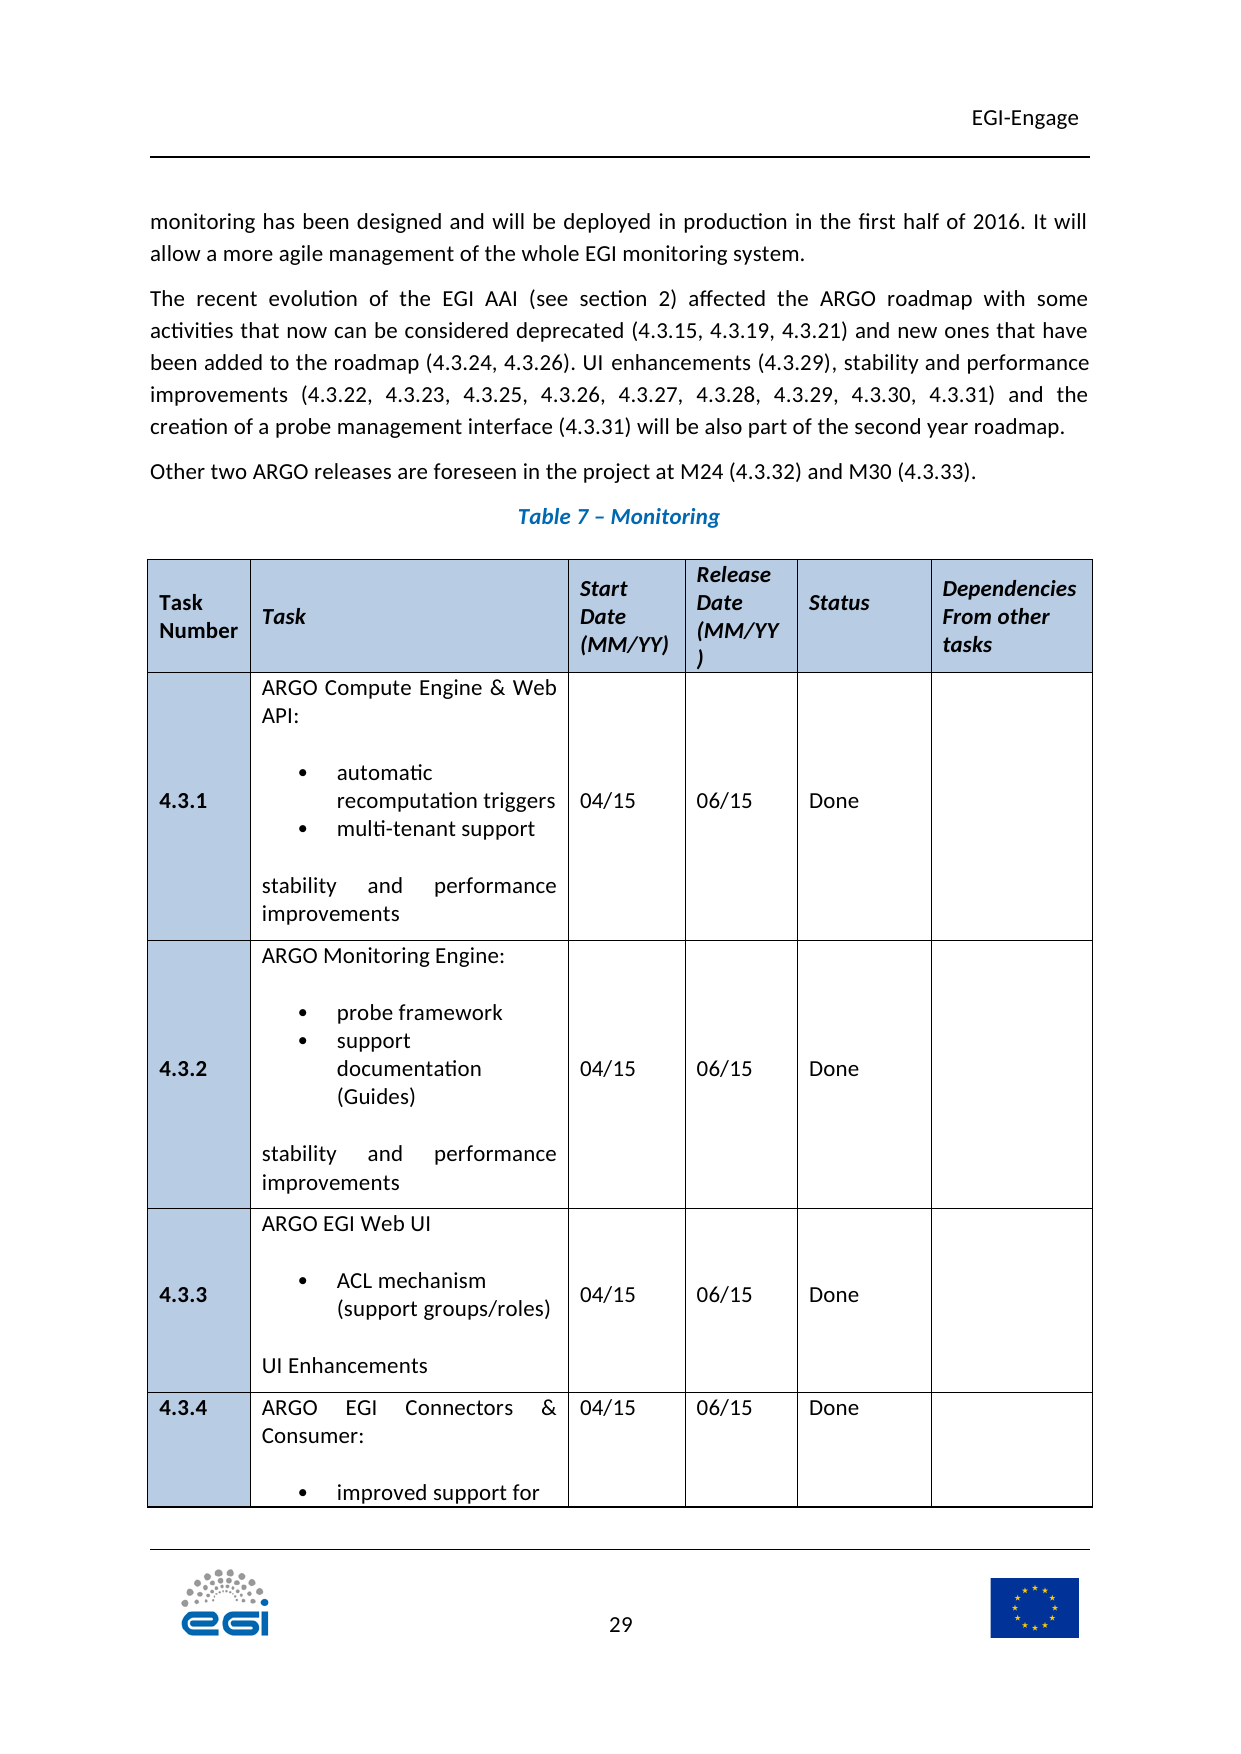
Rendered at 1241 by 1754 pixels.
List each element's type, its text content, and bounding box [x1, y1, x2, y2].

table_cell 4.3.2 [148, 941, 250, 1208]
table_cell [932, 941, 1092, 1208]
table_cell [932, 1209, 1092, 1392]
table_cell Done [798, 941, 931, 1208]
table_header Release Date (MM/YY) [686, 560, 797, 672]
table_cell 06/15 [686, 1209, 797, 1392]
table_cell 06/15 [686, 1393, 797, 1506]
text The recent evolution of the EGI AAI (see section 2) affected the ARGO roadmap with some activities that now can be considered deprecated (4.3.15, 4.3.19, 4.3.21) and new ones that have been added to the roadmap (4.3.24, 4.3.26). UI enhancements (4.3.29), stability and performance improvements (4.3.22, 4.3.23, 4.3.25, 4.3.26, 4.3.27, 4.3.28, 4.3.29, 4.3.30, 4.3.31) and the creation of a probe management interface (4.3.31) will be also part of the second year roadmap. [150, 284, 1090, 440]
text Other two ARGO releases are foreseen in the project at M24 (4.3.32) and M30 (4.3.33). [150, 457, 1090, 485]
table_header Start Date (MM/YY) [569, 560, 685, 672]
table_header Status [798, 560, 931, 672]
table_cell 04/15 [569, 1209, 685, 1392]
table_cell 4.3.3 [148, 1209, 250, 1392]
table_cell 06/15 [686, 941, 797, 1208]
table_cell ARGO EGI Web UI ACL mechanism (support groups/roles) UI Enhancements [251, 1209, 568, 1392]
table_cell Done [798, 673, 931, 940]
table_header Task [251, 560, 568, 672]
table_cell ARGO Monitoring Engine: probe framework support documentation (Guides) stability and performance improvements [251, 941, 568, 1208]
table_cell Done [798, 1209, 931, 1392]
table_cell 06/15 [686, 673, 797, 940]
table_cell ARGO EGI Connectors & Consumer: improved support for VOs stability and performance improvements [251, 1393, 568, 1506]
table_cell [932, 1393, 1092, 1506]
table_header Dependencies From other tasks [932, 560, 1092, 672]
table_header Task Number [148, 560, 250, 672]
table_cell ARGO Compute Engine & Web API: automatic recomputation triggers multi-tenant support stability and performance improvements [251, 673, 568, 940]
text Table 7 – Monitoring [150, 502, 1090, 530]
table_cell 4.3.4 [148, 1393, 250, 1506]
table_cell [932, 673, 1092, 940]
table_cell 4.3.1 [148, 673, 250, 940]
table_cell 04/15 [569, 673, 685, 940]
picture [990, 1578, 1079, 1638]
table_cell 04/15 [569, 941, 685, 1208]
table_cell 04/15 [569, 1393, 685, 1506]
table_cell Done [798, 1393, 931, 1506]
picture [161, 1567, 287, 1638]
